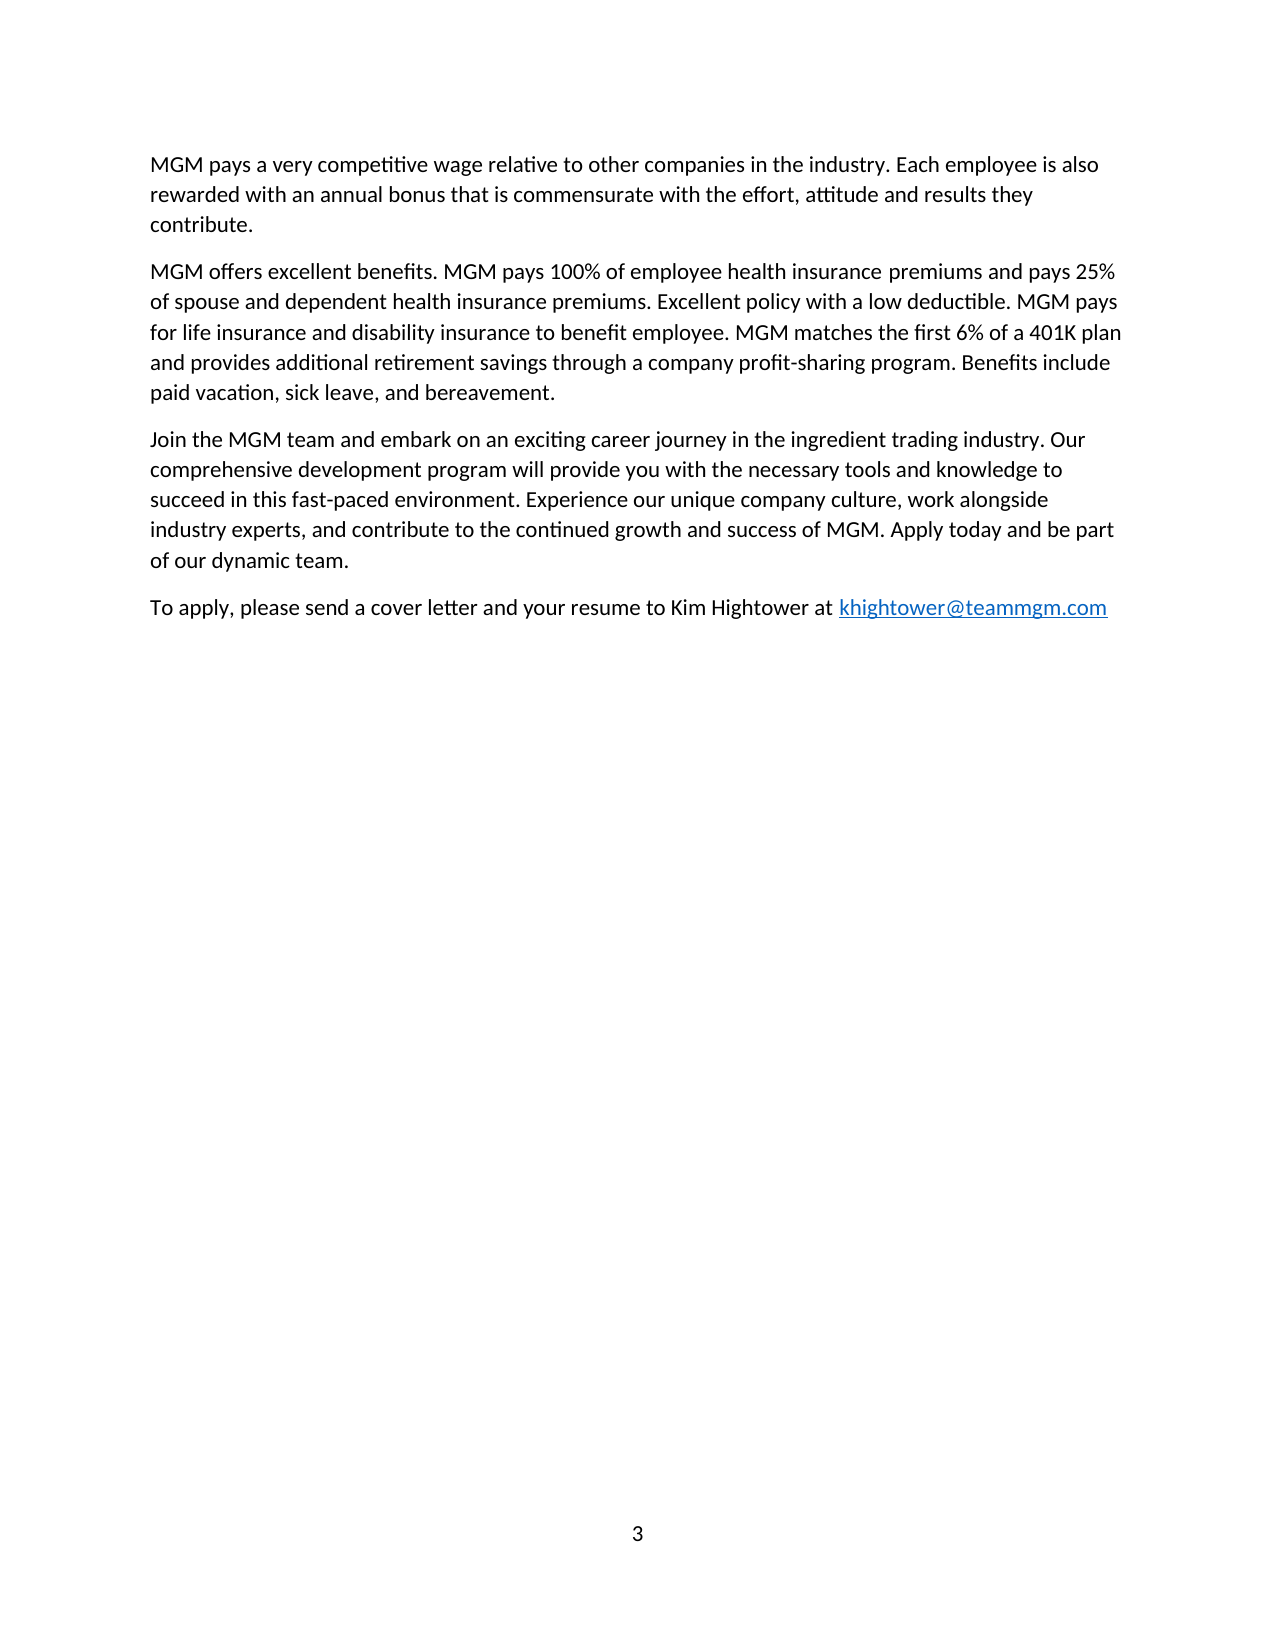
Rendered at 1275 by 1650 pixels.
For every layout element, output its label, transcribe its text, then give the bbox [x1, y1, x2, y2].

text Join the MGM team and embark on an exciting career journey in the ingredient trading industry. Our comprehensive development program will provide you with the necessary tools and knowledge to succeed in this fast-paced environment. Experience our unique company culture, work alongside industry experts, and contribute to the continued growth and success of MGM. Apply today and be part of our dynamic team. [150, 425, 1125, 574]
text To apply, please send a cover letter and your resume to Kim Hightower at khightower@teammgm.com [150, 593, 1125, 621]
text MGM pays a very competitive wage relative to other companies in the industry. Each employee is also rewarded with an annual bonus that is commensurate with the effort, attitude and results they contribute. [150, 150, 1125, 238]
text MGM offers excellent benefits. MGM pays 100% of employee health insurance premiums and pays 25% of spouse and dependent health insurance premiums. Excellent policy with a low deductible. MGM pays for life insurance and disability insurance to benefit employee. MGM matches the first 6% of a 401K plan and provides additional retirement savings through a company profit-sharing program. Benefits include paid vacation, sick leave, and bereavement. [150, 257, 1125, 406]
